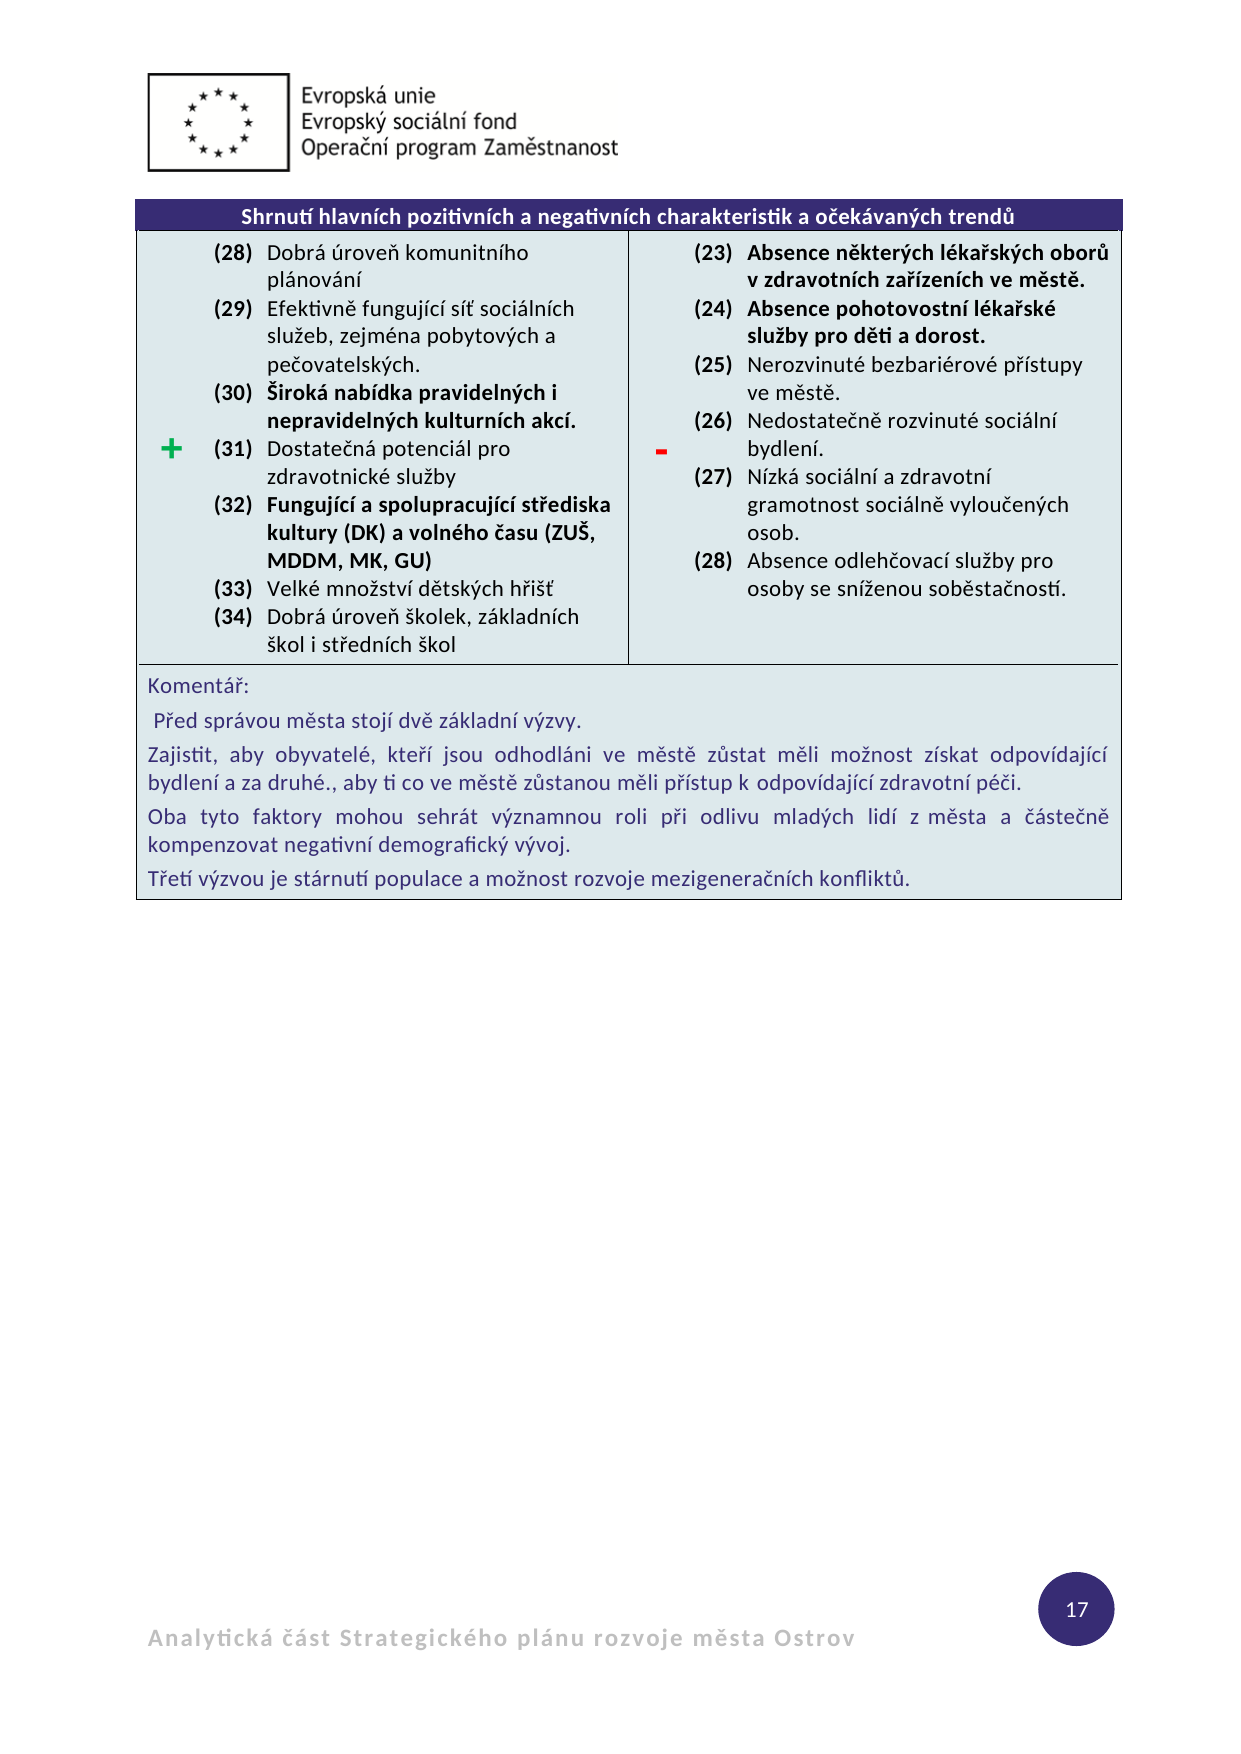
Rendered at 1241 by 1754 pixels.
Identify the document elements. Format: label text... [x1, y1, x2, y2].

picture [147, 73, 618, 172]
table_cell - [629, 231, 694, 664]
table_cell Absence některých lékařských oborů v zdravotních zařízeních ve městě. Absence pohotovostní lékařské služby pro děti a dorost. Nerozvinuté bezbariérové přístupy ve městě. Nedostatečně rozvinuté sociální bydlení. Nízká sociální a zdravotní gramotnost sociálně vyloučených osob. Absence odlehčovací služby pro osoby se sníženou soběstačností. [694, 230, 1121, 664]
table_header Shrnutí hlavních pozitivních a negativních charakteristik a očekávaných trendů [138, 202, 1119, 230]
table_cell + [137, 230, 207, 664]
table_cell Dobrá úroveň komunitního plánování Efektivně fungující síť sociálních služeb, zejména pobytových a pečovatelských. Široká nabídka pravidelných i nepravidelných kulturních akcí. Dostatečná potenciál pro zdravotnické služby Fungující a spolupracující střediska kultury (DK) a volného času (ZUŠ, MDDM, MK, GU) Velké množství dětských hřišť Dobrá úroveň školek, základních škol i středních škol [207, 231, 628, 664]
table_cell Komentář: Před správou města stojí dvě základní výzvy. Zajistit, aby obyvatelé, kteří jsou odhodláni ve městě zůstat měli možnost získat odpovídající bydlení a za druhé., aby ti co ve městě zůstanou měli přístup k odpovídající zdravotní péči. Oba tyto faktory mohou sehrát významnou roli při odlivu mladých lidí z města a částečně kompenzovat negativní demografický vývoj. Třetí výzvou je stárnutí populace a možnost rozvoje mezigeneračních konfliktů. [137, 664, 1121, 899]
